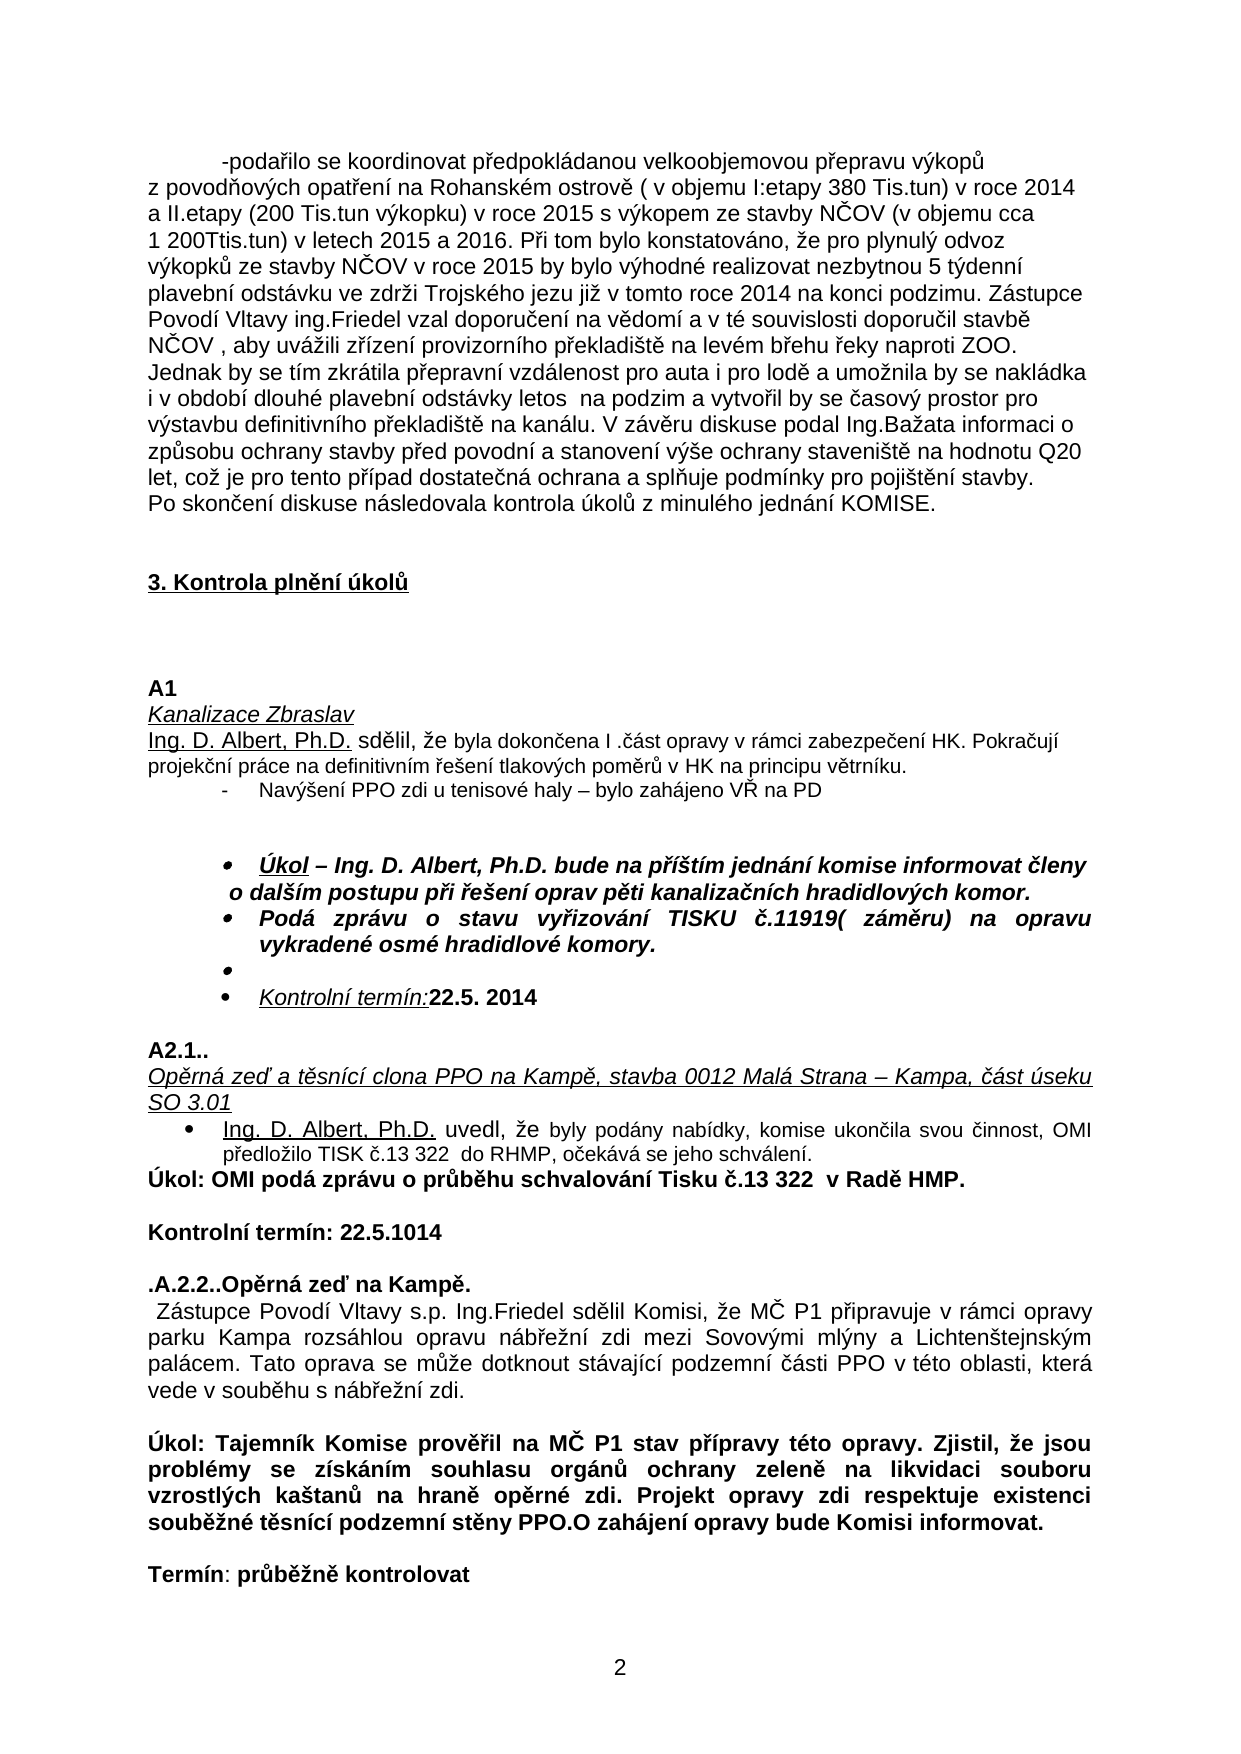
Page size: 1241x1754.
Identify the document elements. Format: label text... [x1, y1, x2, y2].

text 3. Kontrola plnění úkolů [148, 569, 1092, 596]
list Podá zprávu o stavu vyřizování TISKU č.11919( záměru) na opravu vykradené osmé hradidlové komory. [221, 905, 1092, 957]
text Ing. D. Albert, Ph.D. sdělil, že byla dokončena I .část opravy v rámci zabezpečení HK. Pokračují projekční práce na definitivním řešení tlakových poměrů v HK na principu větrníku. [148, 727, 1092, 778]
text Opěrná zeď a těsnící clona PPO na Kampě, stavba 0012 Malá Strana – Kampa, část úseku SO 3.01 [148, 1063, 1092, 1086]
text Úkol: OMI podá zprávu o průběhu schvalování Tisku č.13 322 v Radě HMP. [148, 1166, 1092, 1192]
text Kontrolní termín: 22.5.1014 [148, 1219, 1092, 1245]
text Po skončení diskuse následovala kontrola úkolů z minulého jednání KOMISE. [148, 490, 1092, 517]
text Opěrná zeď a těsnící clona PPO na Kampě, stavba 0012 Malá Strana – Kampa, část úseku SO 3.01 [148, 1087, 1092, 1116]
text Zástupce Povodí Vltavy s.p. Ing.Friedel sdělil Komisi, že MČ P1 připravuje v rámci opravy parku Kampa rozsáhlou opravu nábřežní zdi mezi Sovovými mlýny a Lichtenštejnským palácem. Tato oprava se může dotknout stávající podzemní části PPO v této oblasti, která vede v souběhu s nábřežní zdi. [148, 1298, 1092, 1403]
list Úkol – Ing. D. Albert, Ph.D. bude na příštím jednání komise informovat členy [221, 852, 1092, 878]
text Úkol: Tajemník Komise prověřil na MČ P1 stav přípravy této opravy. Zjistil, že jsou problémy se získáním souhlasu orgánů ochrany zeleně na likvidaci souboru vzrostlých kaštanů na hraně opěrné zdi. Projekt opravy zdi respektuje existenci souběžné těsnící podzemní stěny PPO.O zahájení opravy bude Komisi informovat. [148, 1429, 1092, 1535]
list Kontrolní termín:22.5. 2014 [221, 984, 1092, 1010]
text .A.2.2..Opěrná zeď na Kampě. [148, 1271, 1092, 1298]
list Navýšení PPO zdi u tenisové haly – bylo zahájeno VŘ na PD [221, 778, 1092, 802]
text Kanalizace Zbraslav [148, 701, 1092, 727]
text -podařilo se koordinovat předpokládanou velkoobjemovou přepravu výkopů z povodňových opatření na Rohanském ostrově ( v objemu I:etapy 380 Tis.tun) v roce 2014 a II.etapy (200 Tis.tun výkopku) v roce 2015 s výkopem ze stavby NČOV (v objemu cca 1 200Ttis.tun) v letech 2015 a 2016. Při tom bylo konstatováno, že pro plynulý odvoz výkopků ze stavby NČOV v roce 2015 by bylo výhodné realizovat nezbytnou 5 týdenní plavební odstávku ve zdrži Trojského jezu již v tomto roce 2014 na konci podzimu. Zástupce Povodí Vltavy ing.Friedel vzal doporučení na vědomí a v té souvislosti doporučil stavbě NČOV , aby uvážili zřízení provizorního překladiště na levém břehu řeky naproti ZOO. Jednak by se tím zkrátila přepravní vzdálenost pro auta i pro lodě a umožnila by se nakládka i v období dlouhé plavební odstávky letos na podzim a vytvořil by se časový prostor pro výstavbu definitivního překladiště na kanálu. V závěru diskuse podal Ing.Bažata informaci o způsobu ochrany stavby před povodní a stanovení výše ochrany staveniště na hodnotu Q20 let, což je pro tento případ dostatečná ochrana a splňuje podmínky pro pojištění stavby. [148, 148, 1092, 490]
text o dalším postupu při řešení oprav pěti kanalizačních hradidlových komor. [223, 878, 1092, 905]
text A2.1.. [148, 1037, 1092, 1063]
list Ing. D. Albert, Ph.D. uvedl, že byly podány nabídky, komise ukončila svou činnost, OMI předložilo TISK č.13 322 do RHMP, očekává se jeho schválení. [185, 1116, 1092, 1166]
text Termín: průběžně kontrolovat [148, 1561, 1092, 1588]
text A1 [148, 675, 1092, 701]
